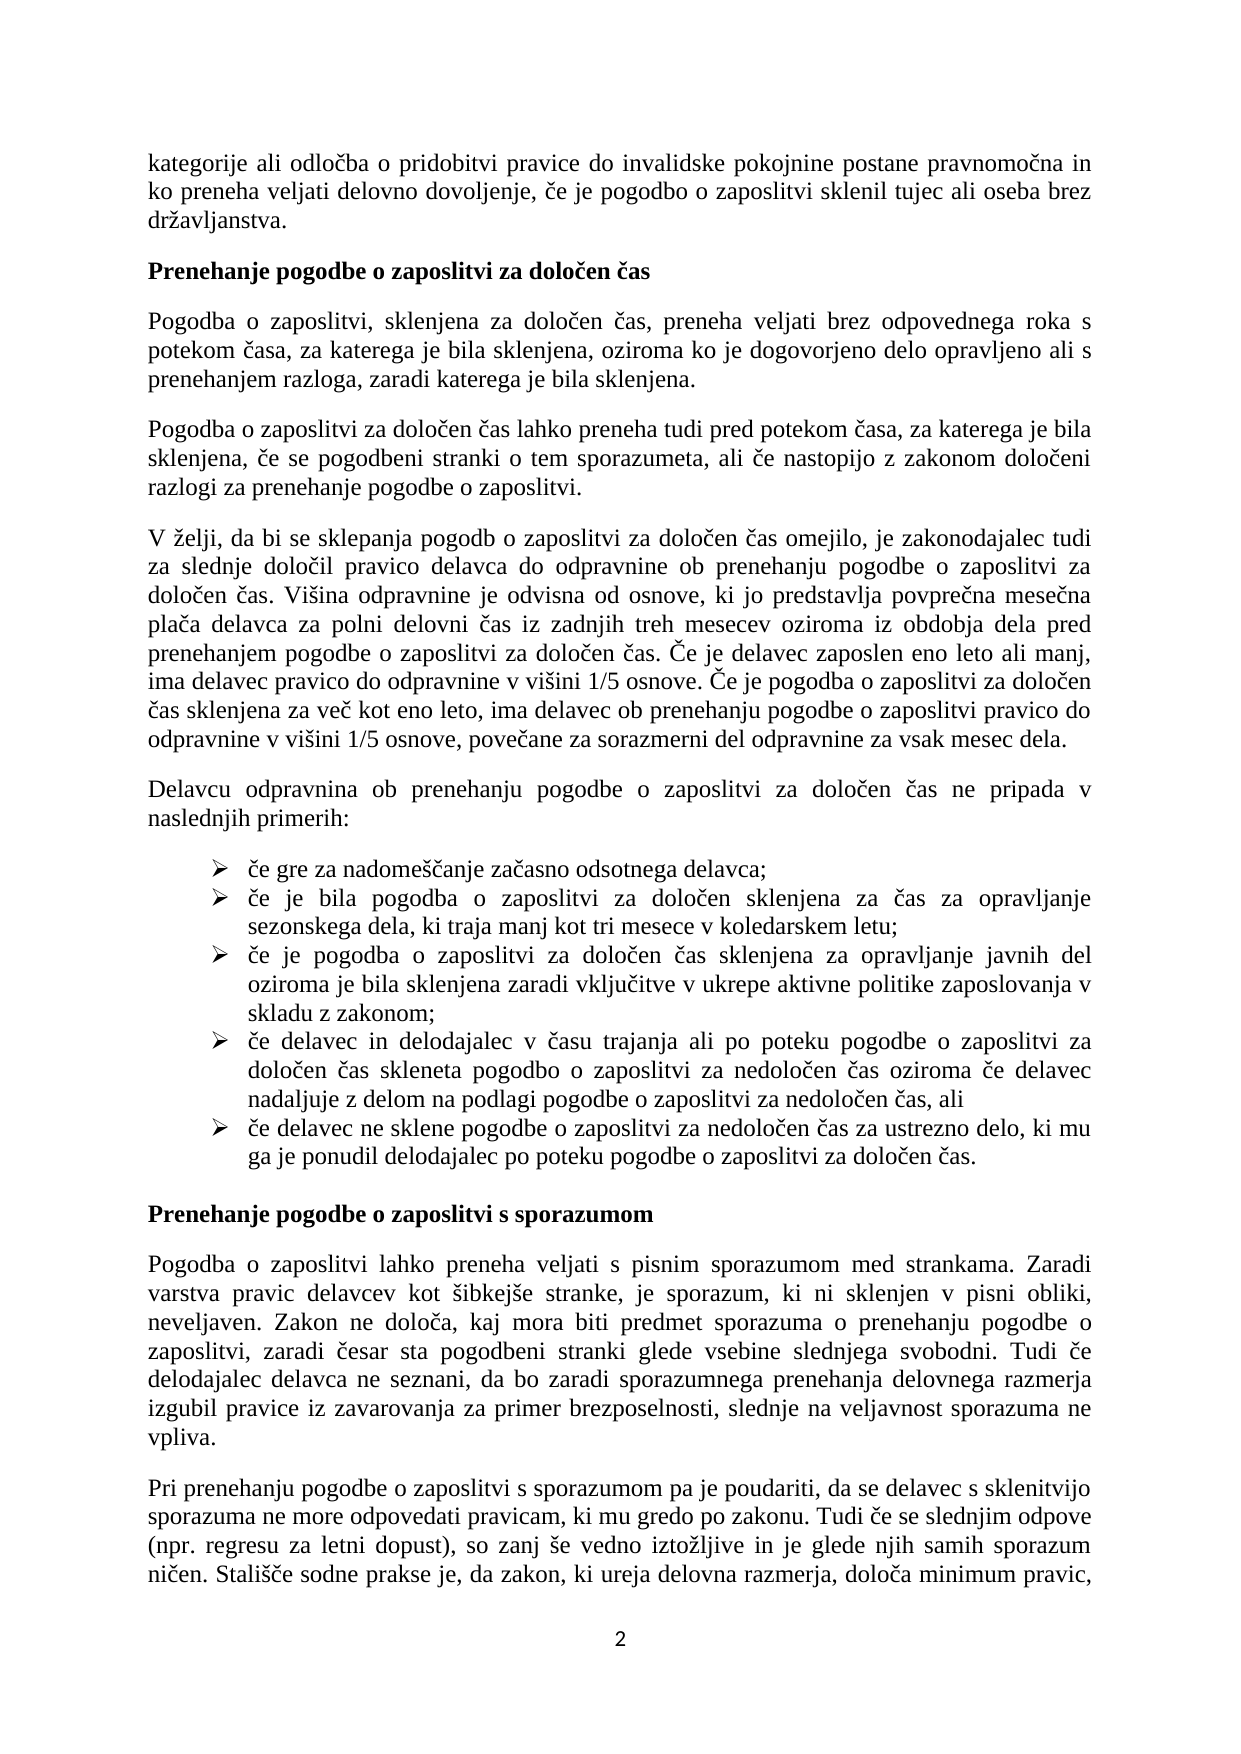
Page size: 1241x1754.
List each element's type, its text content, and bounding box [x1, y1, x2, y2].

list če delavec in delodajalec v času trajanja ali po poteku pogodbe o zaposlitvi za določen čas skleneta pogodbo o zaposlitvi za nedoločen čas oziroma če delavec nadaljuje z delom na podlagi pogodbe o zaposlitvi za nedoločen čas, ali [210, 1026, 1093, 1113]
list če gre za nadomeščanje začasno odsotnega delavca; [210, 854, 1093, 883]
text Prenehanje pogodbe o zaposlitvi s sporazumom [148, 1199, 1093, 1228]
list če je pogodba o zaposlitvi za določen čas sklenjena za opravljanje javnih del oziroma je bila sklenjena zaradi vključitve v ukrepe aktivne politike zaposlovanja v skladu z zakonom; [210, 940, 1093, 1026]
list če delavec ne sklene pogodbe o zaposlitvi za nedoločen čas za ustrezno delo, ki mu ga je ponudil delodajalec po poteku pogodbe o zaposlitvi za določen čas. [210, 1113, 1093, 1170]
text Pogodba o zaposlitvi lahko preneha veljati s pisnim sporazumom med strankama. Zaradi varstva pravic delavcev kot šibkejše stranke, je sporazum, ki ni sklenjen v pisni obliki, neveljaven. Zakon ne določa, kaj mora biti predmet sporazuma o prenehanju pogodbe o zaposlitvi, zaradi česar sta pogodbeni stranki glede vsebine slednjega svobodni. Tudi če delodajalec delavca ne seznani, da bo zaradi sporazumnega prenehanja delovnega razmerja izgubil pravice iz zavarovanja za primer brezposelnosti, slednje na veljavnost sporazuma ne vpliva. [148, 1249, 1093, 1451]
text Delavcu odpravnina ob prenehanju pogodbe o zaposlitvi za določen čas ne pripada v naslednjih primerih: [148, 774, 1093, 832]
text V želji, da bi se sklepanja pogodb o zaposlitvi za določen čas omejilo, je zakonodajalec tudi za slednje določil pravico delavca do odpravnine ob prenehanju pogodbe o zaposlitvi za določen čas. Višina odpravnine je odvisna od osnove, ki jo predstavlja povprečna mesečna plača delavca za polni delovni čas iz zadnjih treh mesecev oziroma iz obdobja dela pred prenehanjem pogodbe o zaposlitvi za določen čas. Če je delavec zaposlen eno leto ali manj, ima delavec pravico do odpravnine v višini 1/5 osnove. Če je pogodba o zaposlitvi za določen čas sklenjena za več kot eno leto, ima delavec ob prenehanju pogodbe o zaposlitvi pravico do odpravnine v višini 1/5 osnove, povečane za sorazmerni del odpravnine za vsak mesec dela. [148, 523, 1093, 753]
list če je bila pogodba o zaposlitvi za določen sklenjena za čas za opravljanje sezonskega dela, ki traja manj kot tri mesece v koledarskem letu; [210, 883, 1093, 940]
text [148, 1473, 1093, 1588]
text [148, 148, 1093, 234]
text Pogodba o zaposlitvi, sklenjena za določen čas, preneha veljati brez odpovednega roka s potekom časa, za katerega je bila sklenjena, oziroma ko je dogovorjeno delo opravljeno ali s prenehanjem razloga, zaradi katerega je bila sklenjena. [148, 306, 1093, 393]
text Pogodba o zaposlitvi za določen čas lahko preneha tudi pred potekom časa, za katerega je bila sklenjena, če se pogodbeni stranki o tem sporazumeta, ali če nastopijo z zakonom določeni razlogi za prenehanje pogodbe o zaposlitvi. [148, 414, 1093, 501]
text Prenehanje pogodbe o zaposlitvi za določen čas [148, 256, 1093, 284]
